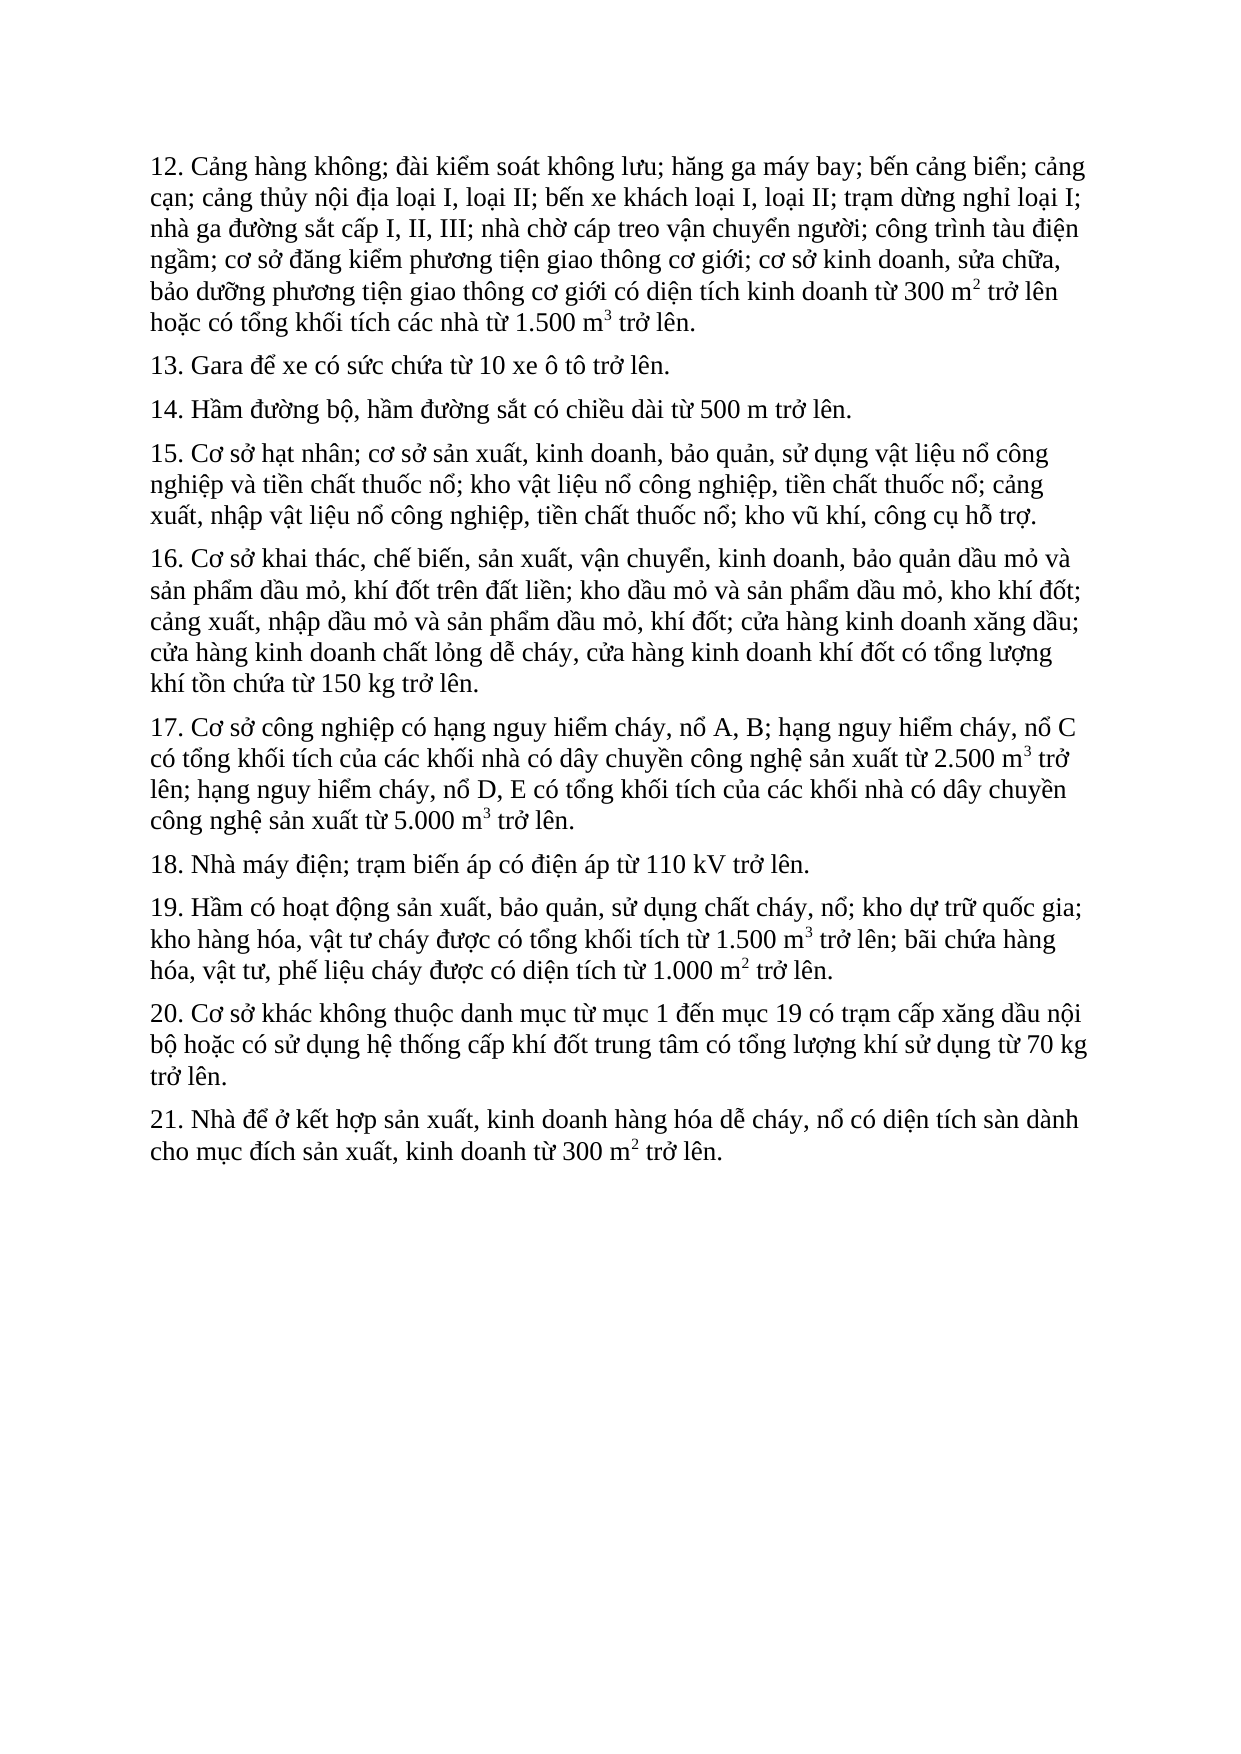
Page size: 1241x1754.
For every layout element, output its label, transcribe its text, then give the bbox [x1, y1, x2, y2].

text 19. Hầm có hoạt động sản xuất, bảo quản, sử dụng chất cháy, nổ; kho dự trữ quốc gia; kho hàng hóa, vật tư cháy được có tổng khối tích từ 1.500 m3 trở lên; bãi chứa hàng hóa, vật tư, phế liệu cháy được có diện tích từ 1.000 m2 trở lên. [150, 892, 1090, 985]
text 14. Hầm đường bộ, hầm đường sắt có chiều dài từ 500 m trở lên. [150, 393, 1090, 424]
text 18. Nhà máy điện; trạm biến áp có điện áp từ 110 kV trở lên. [150, 848, 1090, 879]
text 15. Cơ sở hạt nhân; cơ sở sản xuất, kinh doanh, bảo quản, sử dụng vật liệu nổ công nghiệp và tiền chất thuốc nổ; kho vật liệu nổ công nghiệp, tiền chất thuốc nổ; cảng xuất, nhập vật liệu nổ công nghiệp, tiền chất thuốc nổ; kho vũ khí, công cụ hỗ trợ. [150, 437, 1090, 530]
text 21. Nhà để ở kết hợp sản xuất, kinh doanh hàng hóa dễ cháy, nổ có diện tích sàn dành cho mục đích sản xuất, kinh doanh từ 300 m2 trở lên. [150, 1103, 1090, 1166]
text 12. Cảng hàng không; đài kiểm soát không lưu; hăng ga máy bay; bến cảng biển; cảng cạn; cảng thủy nội địa loại I, loại II; bến xe khách loại I, loại II; trạm dừng nghỉ loại I; nhà ga đường sắt cấp I, II, III; nhà chờ cáp treo vận chuyển người; công trình tàu điện ngầm; cơ sở đăng kiểm phương tiện giao thông cơ giới; cơ sở kinh doanh, sửa chữa, bảo dưỡng phương tiện giao thông cơ giới có diện tích kinh doanh từ 300 m2 trở lên hoặc có tổng khối tích các nhà từ 1.500 m3 trở lên. [150, 150, 1090, 337]
text 16. Cơ sở khai thác, chế biến, sản xuất, vận chuyển, kinh doanh, bảo quản dầu mỏ và sản phẩm dầu mỏ, khí đốt trên đất liền; kho dầu mỏ và sản phẩm dầu mỏ, kho khí đốt; cảng xuất, nhập dầu mỏ và sản phẩm dầu mỏ, khí đốt; cửa hàng kinh doanh xăng dầu; cửa hàng kinh doanh chất lỏng dễ cháy, cửa hàng kinh doanh khí đốt có tổng lượng khí tồn chứa từ 150 kg trở lên. [150, 543, 1090, 698]
text 20. Cơ sở khác không thuộc danh mục từ mục 1 đến mục 19 có trạm cấp xăng dầu nội bộ hoặc có sử dụng hệ thống cấp khí đốt trung tâm có tổng lượng khí sử dụng từ 70 kg trở lên. [150, 997, 1090, 1091]
text 17. Cơ sở công nghiệp có hạng nguy hiểm cháy, nổ A, B; hạng nguy hiểm cháy, nổ C có tổng khối tích của các khối nhà có dây chuyền công nghệ sản xuất từ 2.500 m3 trở lên; hạng nguy hiểm cháy, nổ D, E có tổng khối tích của các khối nhà có dây chuyền công nghệ sản xuất từ 5.000 m3 trở lên. [150, 711, 1090, 835]
text 13. Gara để xe có sức chứa từ 10 xe ô tô trở lên. [150, 349, 1090, 381]
